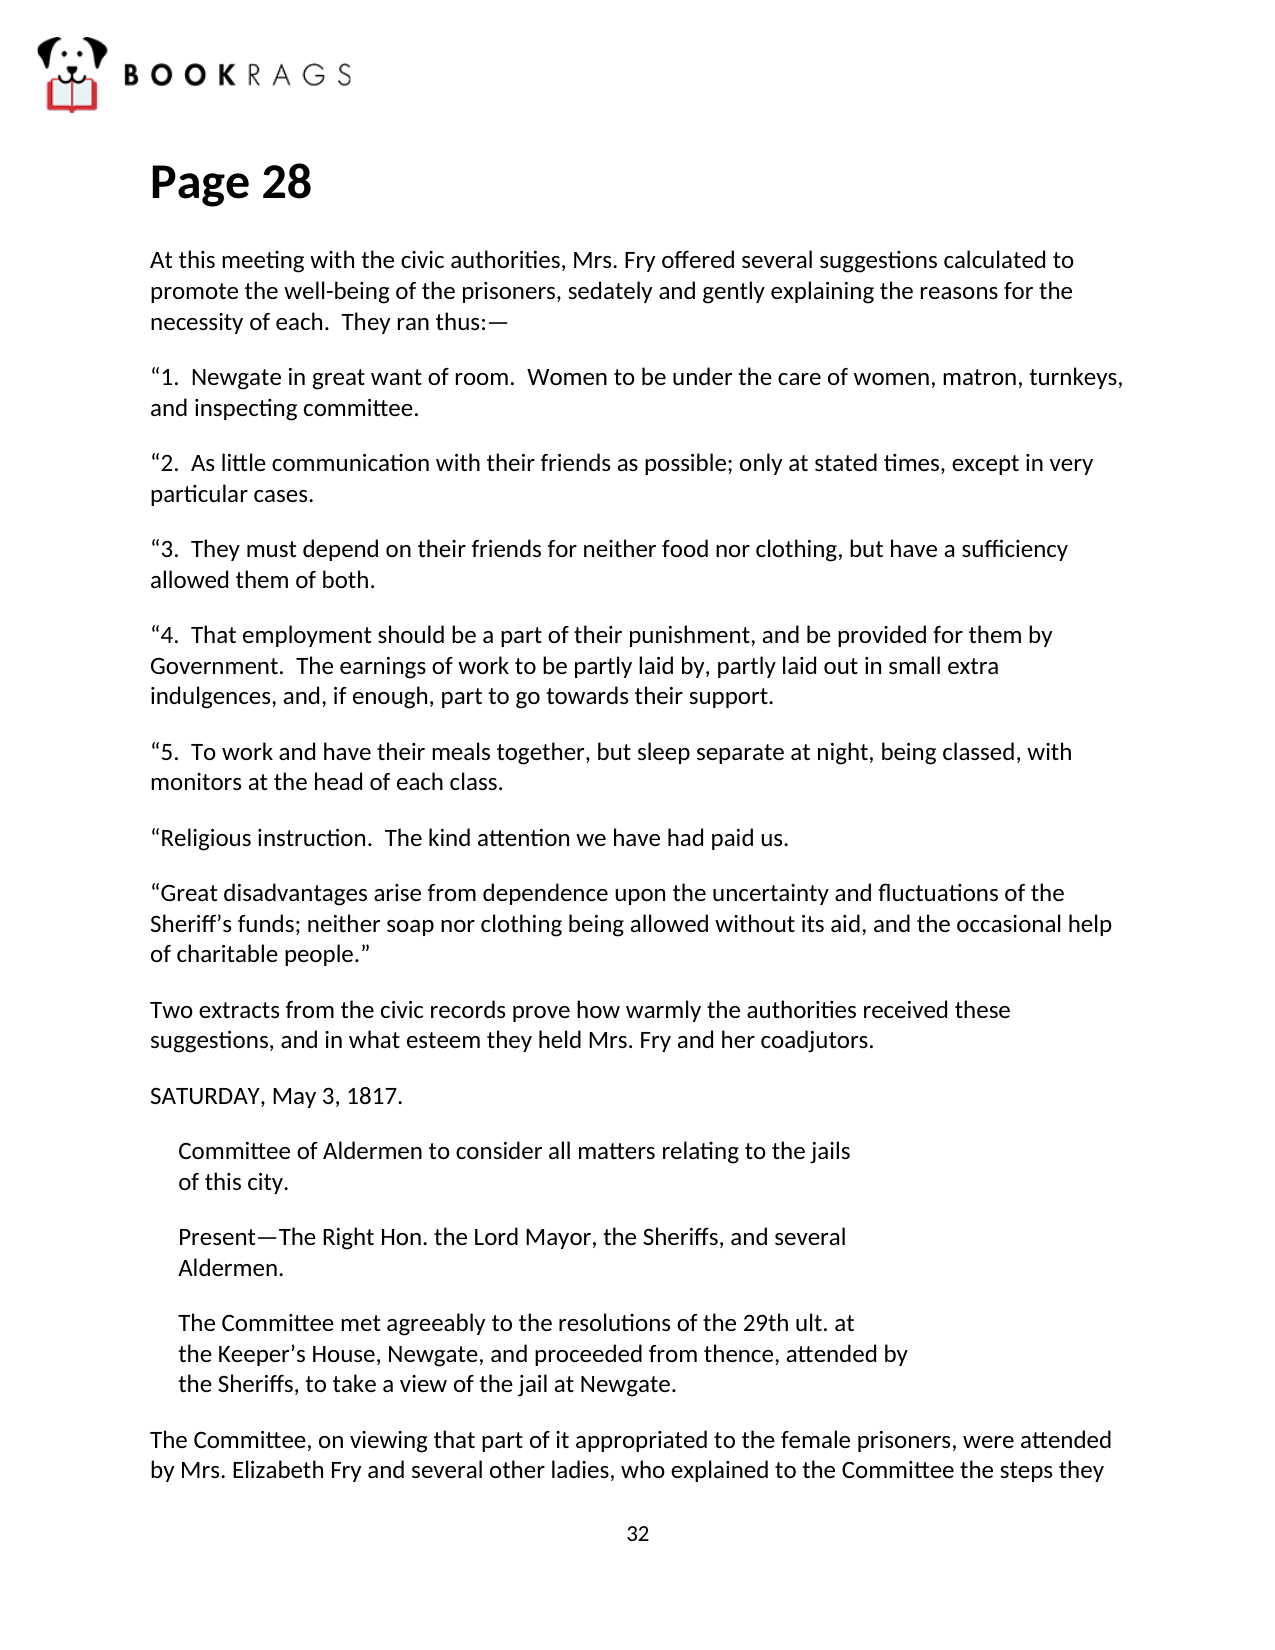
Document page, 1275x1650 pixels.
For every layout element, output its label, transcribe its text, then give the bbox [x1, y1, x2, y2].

text Committee of Aldermen to consider all matters relating to the jails of this city. [150, 1136, 1125, 1197]
text “3. They must depend on their friends for neither food nor clothing, but have a sufficiency allowed them of both. [150, 533, 1125, 594]
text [150, 1424, 1125, 1485]
text “4. That employment should be a part of their punishment, and be provided for them by Government. The earnings of work to be partly laid by, partly laid out in small extra indulgences, and, if enough, part to go towards their support. [150, 619, 1125, 711]
picture [37, 37, 351, 113]
text Page 28 [150, 150, 1125, 211]
text At this meeting with the civic authorities, Mrs. Fry offered several suggestions calculated to promote the well-being of the prisoners, sedately and gently explaining the reasons for the necessity of each. They ran thus:—­ [150, 244, 1125, 336]
text The Committee met agreeably to the resolutions of the 29th ult. at the Keeper’s House, Newgate, and proceeded from thence, attended by the Sheriffs, to take a view of the jail at Newgate. [150, 1308, 1125, 1399]
text “1. Newgate in great want of room. Women to be under the care of women, matron, turnkeys, and inspecting committee. [150, 361, 1125, 422]
text Present—­The Right Hon. the Lord Mayor, the Sheriffs, and several Aldermen. [150, 1222, 1125, 1283]
text “Great disadvantages arise from dependence upon the uncertainty and fluctuations of the Sheriff’s funds; neither soap nor clothing being allowed without its aid, and the occasional help of charitable people.” [150, 877, 1125, 969]
text “Religious instruction. The kind attention we have had paid us. [150, 822, 1125, 852]
text “2. As little communication with their friends as possible; only at stated times, except in very particular cases. [150, 447, 1125, 508]
text “5. To work and have their meals together, but sleep separate at night, being classed, with monitors at the head of each class. [150, 736, 1125, 797]
text Two extracts from the civic records prove how warmly the authorities received these suggestions, and in what esteem they held Mrs. Fry and her coadjutors. [150, 994, 1125, 1055]
text SATURDAY, May 3, 1817. [150, 1080, 1125, 1111]
